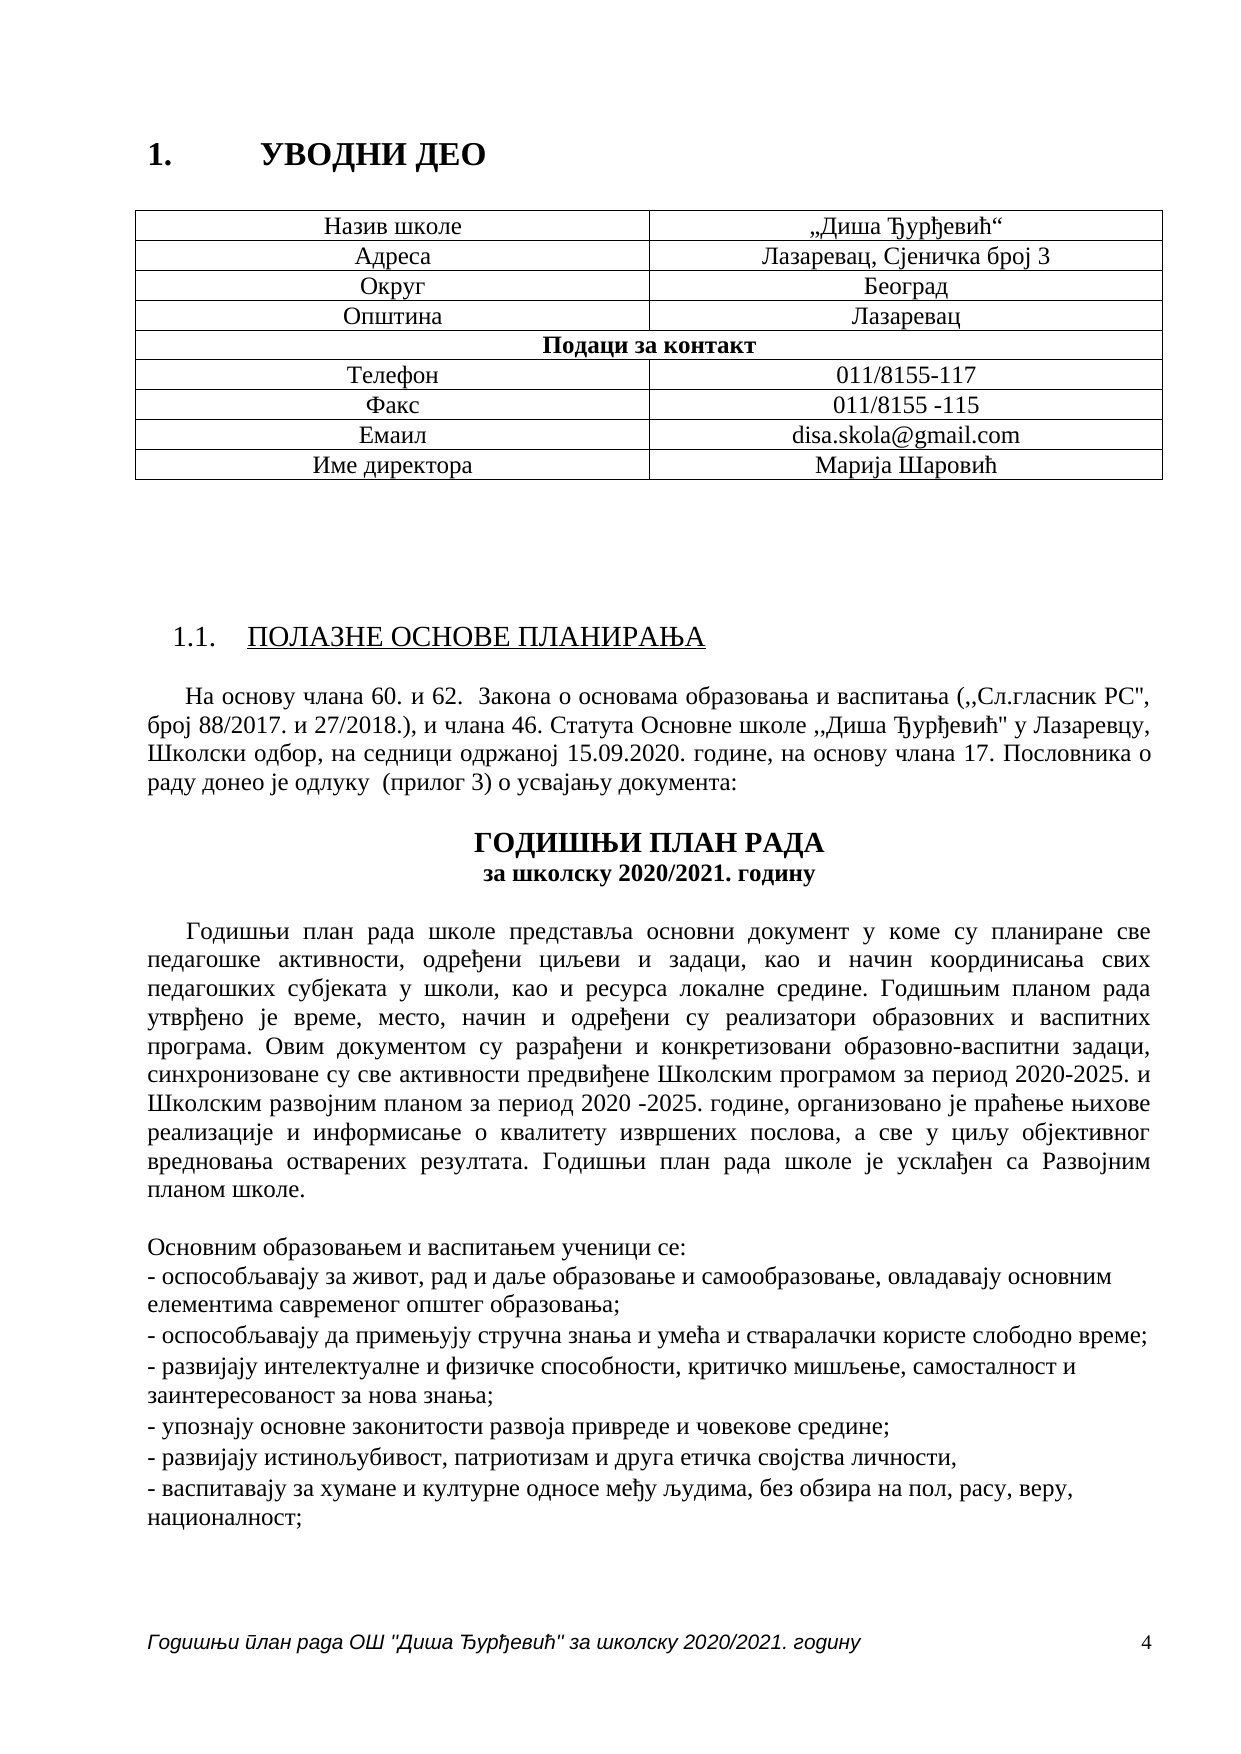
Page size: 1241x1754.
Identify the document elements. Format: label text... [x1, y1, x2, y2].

text - развијају интелектуалне и физичке способности, критичко мишљење, самосталност и заинтересованост за нова знања; [147, 1351, 1152, 1409]
list УВОДНИ ДЕО [147, 134, 1152, 172]
table_cell Округ [136, 271, 649, 300]
table_cell Факс [136, 390, 649, 419]
table_cell Општина [136, 301, 649, 329]
text - упознају основне законитости развоја привреде и човекове средине; [147, 1411, 1152, 1440]
list ПОЛАЗНЕ ОСНОВЕ ПЛАНИРАЊА [172, 619, 1152, 652]
text Основним образовањем и васпитањем ученици се: [147, 1232, 1152, 1261]
table_cell Емаил [136, 420, 649, 449]
text за школску 2020/2021. годину [147, 858, 1152, 887]
table_cell Марија Шаровић [650, 450, 1162, 478]
table_cell Име директора [136, 450, 649, 478]
table_cell disa.skola@gmail.com [650, 420, 1162, 449]
text - оспособљавају за живот, рад и даље образовање и самообразовање, овладавају основним елементима савременог општег образовања; [147, 1261, 1152, 1318]
text - развијају истинољубивост, патриотизам и друга етичка својства личности, [147, 1442, 1152, 1471]
table_cell Телефон [136, 360, 649, 389]
table_cell Лазаревац [650, 301, 1162, 329]
table_cell 011/8155 -115 [650, 390, 1162, 419]
table_cell Београд [650, 271, 1162, 300]
table_cell 011/8155-117 [650, 360, 1162, 389]
text - оспособљавају да примењују стручна знања и умећа и стваралачки користе слободно време; [147, 1320, 1152, 1349]
table_header „Диша Ђурђевић“ [650, 211, 1162, 240]
table_cell Лазаревац, Сјеничка број 3 [650, 241, 1162, 270]
text Годишњи план рада школе представља основни документ у коме су планиране све педагошке активности, одређени циљеви и задаци, као и начин координисања свих педагошких субјеката у школи, као и ресурса локалне средине. Годишњим планом рада утврђено је време, место, начин и одређени су реализатори образовних и васпитних програма. Овим документом су разрађени и конкретизовани образовно-васпитни задаци, синхронизоване су све активности предвиђене Школским програмом за период 2020-2025. и Школским развојним планом за период 2020 -2025. године, организовано је праћење њихове реализације и информисање о квалитету извршених послова, а све у циљу објективног вредновања остварених резултата. Годишњи план рада школе је усклађен са Развојним планом школе. [147, 916, 1152, 1203]
table_header Назив школе [136, 211, 649, 240]
table_cell Адреса [136, 241, 649, 270]
text - васпитавају за хумане и културне односе међу људима, без обзира на пол, расу, веру, националност; [147, 1473, 1152, 1530]
text На основу члана 60. и 62. Закона о основама образовања и васпитања (,,Сл.гласник РС'', број 88/2017. и 27/2018.), и члана 46. Статута Основне школе ,,Диша Ђурђевић'' у Лазаревцу, Школски одбор, на седници одржаној 15.09.2020. године, на основу члана 17. Пословника о раду донео је одлуку (прилог 3) о усвајању документа: [147, 681, 1152, 796]
table_cell Подаци за контакт [136, 331, 1162, 359]
subtitle ГОДИШЊИ ПЛАН РАДА [147, 825, 1152, 858]
